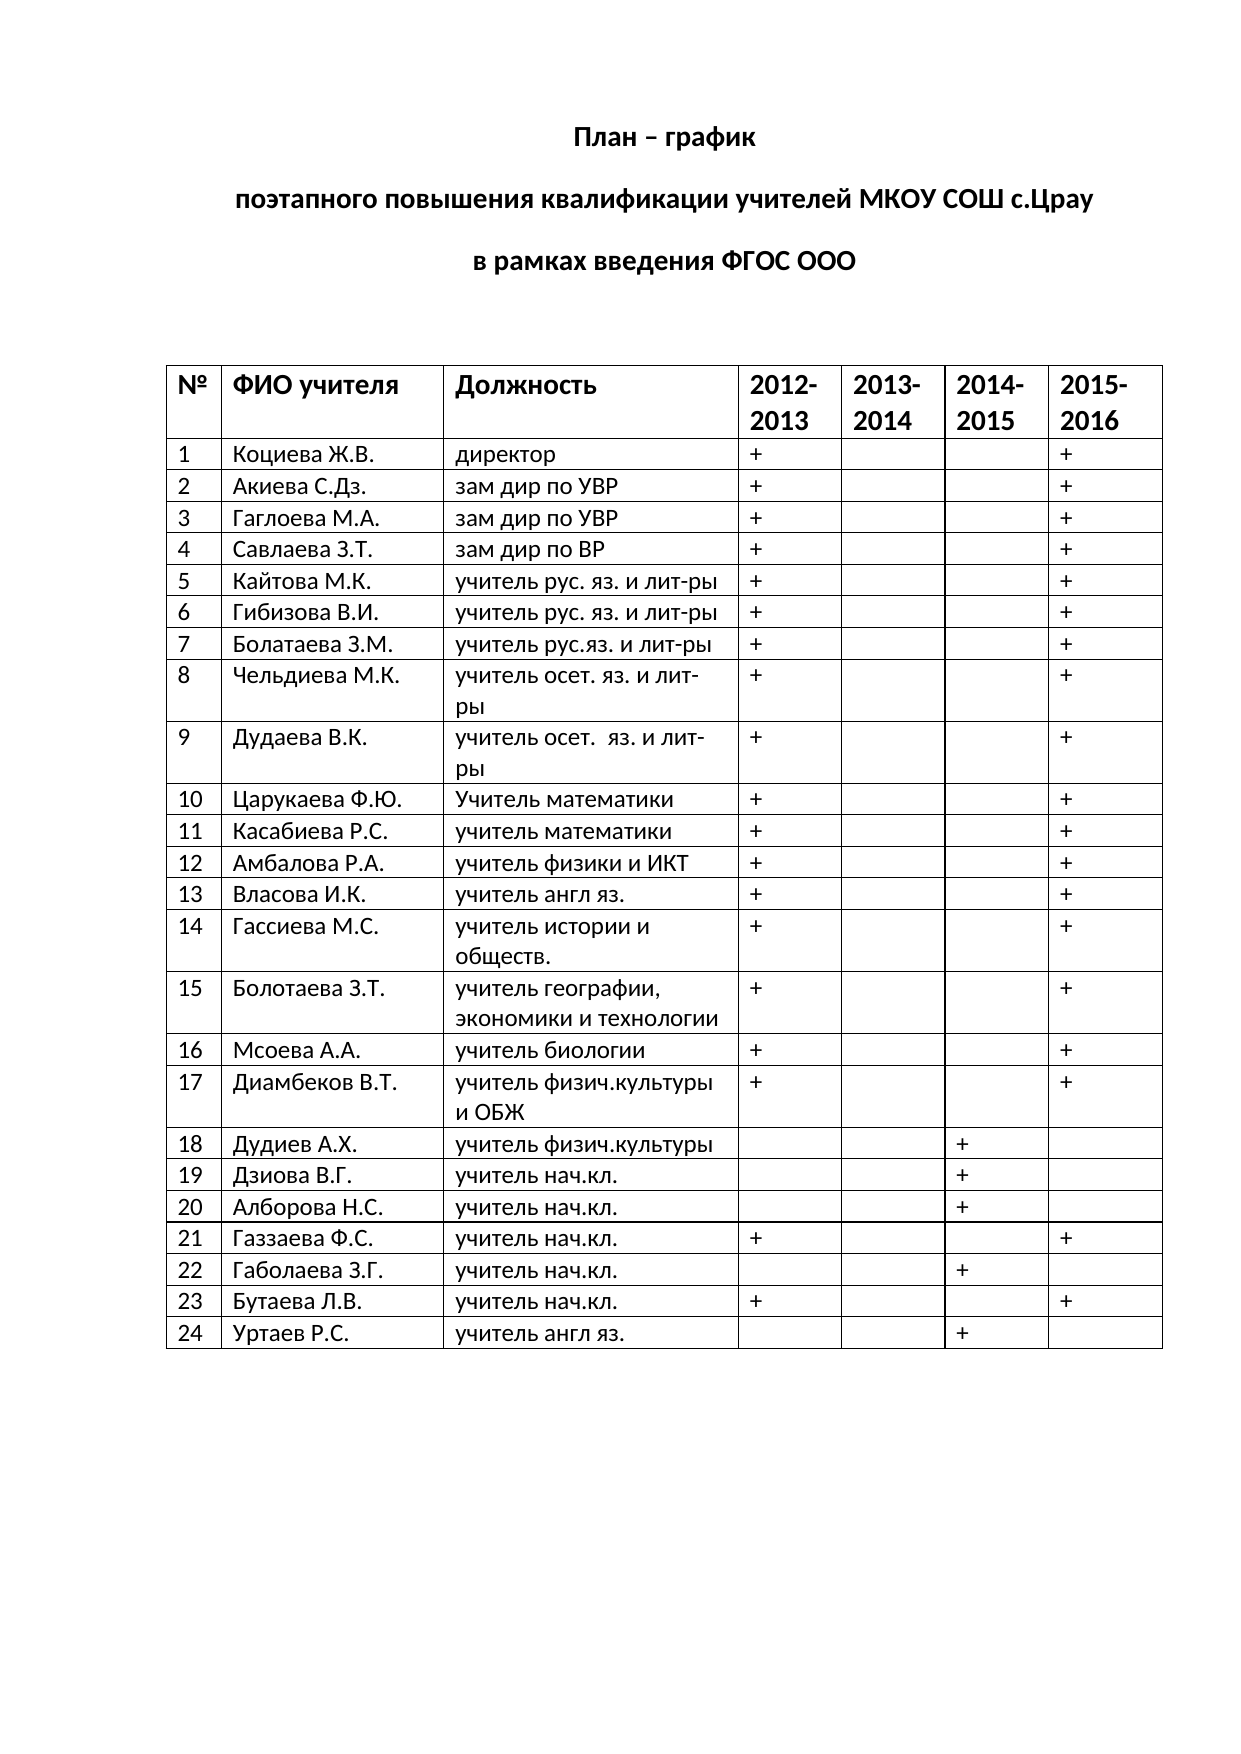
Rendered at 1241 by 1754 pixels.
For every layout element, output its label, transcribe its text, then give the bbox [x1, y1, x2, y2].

table_header 2014-2015 [946, 366, 1048, 437]
table_cell 17 [167, 1066, 221, 1127]
table_cell учитель нач.кл. [444, 1223, 738, 1253]
table_cell + [739, 878, 841, 909]
table_cell + [739, 722, 841, 783]
table_cell [842, 660, 944, 721]
table_header Должность [444, 366, 738, 437]
table_cell Мсоева А.А. [222, 1034, 443, 1064]
table_cell [739, 1159, 841, 1190]
table_cell 13 [167, 878, 221, 909]
table_cell [842, 439, 944, 469]
table_cell Савлаева З.Т. [222, 533, 443, 564]
table_cell учитель осет. яз. и лит-ры [444, 722, 738, 783]
table_cell 12 [167, 847, 221, 877]
table_cell 18 [167, 1128, 221, 1158]
table_cell + [946, 1159, 1048, 1190]
table_cell [1049, 1254, 1162, 1284]
table_cell + [739, 784, 841, 814]
table_cell [842, 878, 944, 909]
table_cell 19 [167, 1159, 221, 1190]
table_cell директор [444, 439, 738, 469]
table_cell + [739, 1034, 841, 1064]
table_cell учитель биологии [444, 1034, 738, 1064]
table_cell учитель англ яз. [444, 878, 738, 909]
table_cell [946, 596, 1048, 627]
table_cell учитель математики [444, 815, 738, 846]
table_cell Дудиев А.Х. [222, 1128, 443, 1158]
table_cell + [1049, 565, 1162, 595]
table_cell учитель рус. яз. и лит-ры [444, 565, 738, 595]
table_cell + [739, 815, 841, 846]
table_cell [946, 847, 1048, 877]
text в рамках введения ФГОС ООО [177, 242, 1152, 277]
table_cell [739, 1317, 841, 1348]
table_cell + [1049, 533, 1162, 564]
table_cell 21 [167, 1223, 221, 1253]
table_cell [842, 565, 944, 595]
table_cell 24 [167, 1317, 221, 1348]
table_cell + [739, 628, 841, 658]
table_cell + [739, 502, 841, 532]
table_cell [842, 1254, 944, 1284]
table_cell + [739, 565, 841, 595]
table_cell Газзаева Ф.С. [222, 1223, 443, 1253]
table_cell учитель англ яз. [444, 1317, 738, 1348]
text поэтапного повышения квалификации учителей МКОУ СОШ с.Црау [177, 180, 1152, 216]
table_cell + [739, 847, 841, 877]
table_cell 8 [167, 660, 221, 721]
table_cell [842, 470, 944, 501]
table_cell [842, 910, 944, 971]
table_cell зам дир по ВР [444, 533, 738, 564]
table_cell [946, 815, 1048, 846]
table_cell [842, 1034, 944, 1064]
table_header № [167, 366, 221, 437]
table_cell зам дир по УВР [444, 502, 738, 532]
table_cell Дзиова В.Г. [222, 1159, 443, 1190]
table_cell + [739, 1223, 841, 1253]
table_cell + [1049, 502, 1162, 532]
table_cell учитель рус.яз. и лит-ры [444, 628, 738, 658]
table_cell Кайтова М.К. [222, 565, 443, 595]
table_cell Гаглоева М.А. [222, 502, 443, 532]
table_cell учитель нач.кл. [444, 1159, 738, 1190]
table_cell Гибизова В.И. [222, 596, 443, 627]
table_cell [946, 972, 1048, 1033]
table_cell Царукаева Ф.Ю. [222, 784, 443, 814]
table_cell 14 [167, 910, 221, 971]
table_cell [946, 878, 1048, 909]
table_cell учитель нач.кл. [444, 1286, 738, 1316]
table_cell [946, 628, 1048, 658]
table_cell + [1049, 847, 1162, 877]
table_cell учитель нач.кл. [444, 1254, 738, 1284]
table_header 2015-2016 [1049, 366, 1162, 437]
table_cell [946, 439, 1048, 469]
table_cell [946, 1066, 1048, 1127]
table_cell учитель географии, экономики и технологии [444, 972, 738, 1033]
table_cell учитель рус. яз. и лит-ры [444, 596, 738, 627]
table_cell 10 [167, 784, 221, 814]
table_cell Коциева Ж.В. [222, 439, 443, 469]
table_cell учитель истории и обществ. [444, 910, 738, 971]
table_cell [739, 1191, 841, 1221]
table_cell 3 [167, 502, 221, 532]
table_cell 7 [167, 628, 221, 658]
table_cell 4 [167, 533, 221, 564]
table_cell [842, 533, 944, 564]
table_cell [946, 502, 1048, 532]
table_cell [739, 1254, 841, 1284]
table_cell Акиева С.Дз. [222, 470, 443, 501]
table_cell Болотаева З.Т. [222, 972, 443, 1033]
table_cell 1 [167, 439, 221, 469]
table_cell + [739, 439, 841, 469]
table_cell [946, 784, 1048, 814]
table_cell [842, 1191, 944, 1221]
table_cell 6 [167, 596, 221, 627]
table_cell + [1049, 910, 1162, 971]
table_cell [946, 533, 1048, 564]
table_cell [842, 972, 944, 1033]
table_cell зам дир по УВР [444, 470, 738, 501]
table_cell [1049, 1191, 1162, 1221]
table_cell + [1049, 722, 1162, 783]
table_header 2012-2013 [739, 366, 841, 437]
table_cell [842, 502, 944, 532]
table_cell 9 [167, 722, 221, 783]
table_cell + [739, 1066, 841, 1127]
table_cell [842, 815, 944, 846]
table_cell + [739, 596, 841, 627]
table_cell [739, 1128, 841, 1158]
table_cell Касабиева Р.С. [222, 815, 443, 846]
table_cell [946, 1223, 1048, 1253]
table_cell Бутаева Л.В. [222, 1286, 443, 1316]
table_cell [842, 1223, 944, 1253]
table_cell + [1049, 815, 1162, 846]
table_cell [842, 596, 944, 627]
table_cell [842, 1128, 944, 1158]
table_cell + [1049, 878, 1162, 909]
table_cell [946, 565, 1048, 595]
table_cell 2 [167, 470, 221, 501]
table_cell Дудаева В.К. [222, 722, 443, 783]
table_cell Учитель математики [444, 784, 738, 814]
table_cell 22 [167, 1254, 221, 1284]
table_cell Габолаева З.Г. [222, 1254, 443, 1284]
table_cell + [946, 1254, 1048, 1284]
text План – график [177, 118, 1152, 154]
table_cell [842, 628, 944, 658]
table_cell [1049, 1317, 1162, 1348]
table_cell + [1049, 972, 1162, 1033]
table_cell Болатаева З.М. [222, 628, 443, 658]
table_cell Амбалова Р.А. [222, 847, 443, 877]
table_cell [842, 847, 944, 877]
table_cell Власова И.К. [222, 878, 443, 909]
table_cell Уртаев Р.С. [222, 1317, 443, 1348]
table_cell + [946, 1191, 1048, 1221]
table_cell 5 [167, 565, 221, 595]
table_cell [946, 1034, 1048, 1064]
table_cell + [739, 972, 841, 1033]
table_cell [842, 722, 944, 783]
table_cell Гассиева М.С. [222, 910, 443, 971]
table_cell + [1049, 784, 1162, 814]
table_cell + [1049, 1034, 1162, 1064]
table_cell учитель осет. яз. и лит-ры [444, 660, 738, 721]
table_cell учитель физики и ИКТ [444, 847, 738, 877]
table_cell + [739, 910, 841, 971]
table_cell + [739, 533, 841, 564]
table_cell [842, 1317, 944, 1348]
table_header 2013-2014 [842, 366, 944, 437]
table_cell 16 [167, 1034, 221, 1064]
table_cell [1049, 1159, 1162, 1190]
table_cell учитель физич.культуры [444, 1128, 738, 1158]
table_cell [1049, 1128, 1162, 1158]
table_cell [946, 1286, 1048, 1316]
table_cell 23 [167, 1286, 221, 1316]
table_cell Алборова Н.С. [222, 1191, 443, 1221]
table_header ФИО учителя [222, 366, 443, 437]
table_cell 15 [167, 972, 221, 1033]
table_cell [842, 1066, 944, 1127]
table_cell + [1049, 1066, 1162, 1127]
table_cell Диамбеков В.Т. [222, 1066, 443, 1127]
table_cell [842, 1159, 944, 1190]
table_cell учитель физич.культуры и ОБЖ [444, 1066, 738, 1127]
table_cell 20 [167, 1191, 221, 1221]
table_cell [946, 660, 1048, 721]
table_cell + [739, 660, 841, 721]
table_cell [946, 722, 1048, 783]
table_cell + [739, 1286, 841, 1316]
table_cell Чельдиева М.К. [222, 660, 443, 721]
table_cell + [1049, 1223, 1162, 1253]
table_cell + [946, 1128, 1048, 1158]
table_cell + [946, 1317, 1048, 1348]
table_cell + [1049, 1286, 1162, 1316]
table_cell 11 [167, 815, 221, 846]
table_cell + [1049, 628, 1162, 658]
table_cell + [739, 470, 841, 501]
table_cell + [1049, 660, 1162, 721]
table_cell + [1049, 596, 1162, 627]
table_cell + [1049, 470, 1162, 501]
table_cell [842, 784, 944, 814]
table_cell [946, 470, 1048, 501]
table_cell учитель нач.кл. [444, 1191, 738, 1221]
table_cell [842, 1286, 944, 1316]
table_cell [946, 910, 1048, 971]
table_cell + [1049, 439, 1162, 469]
